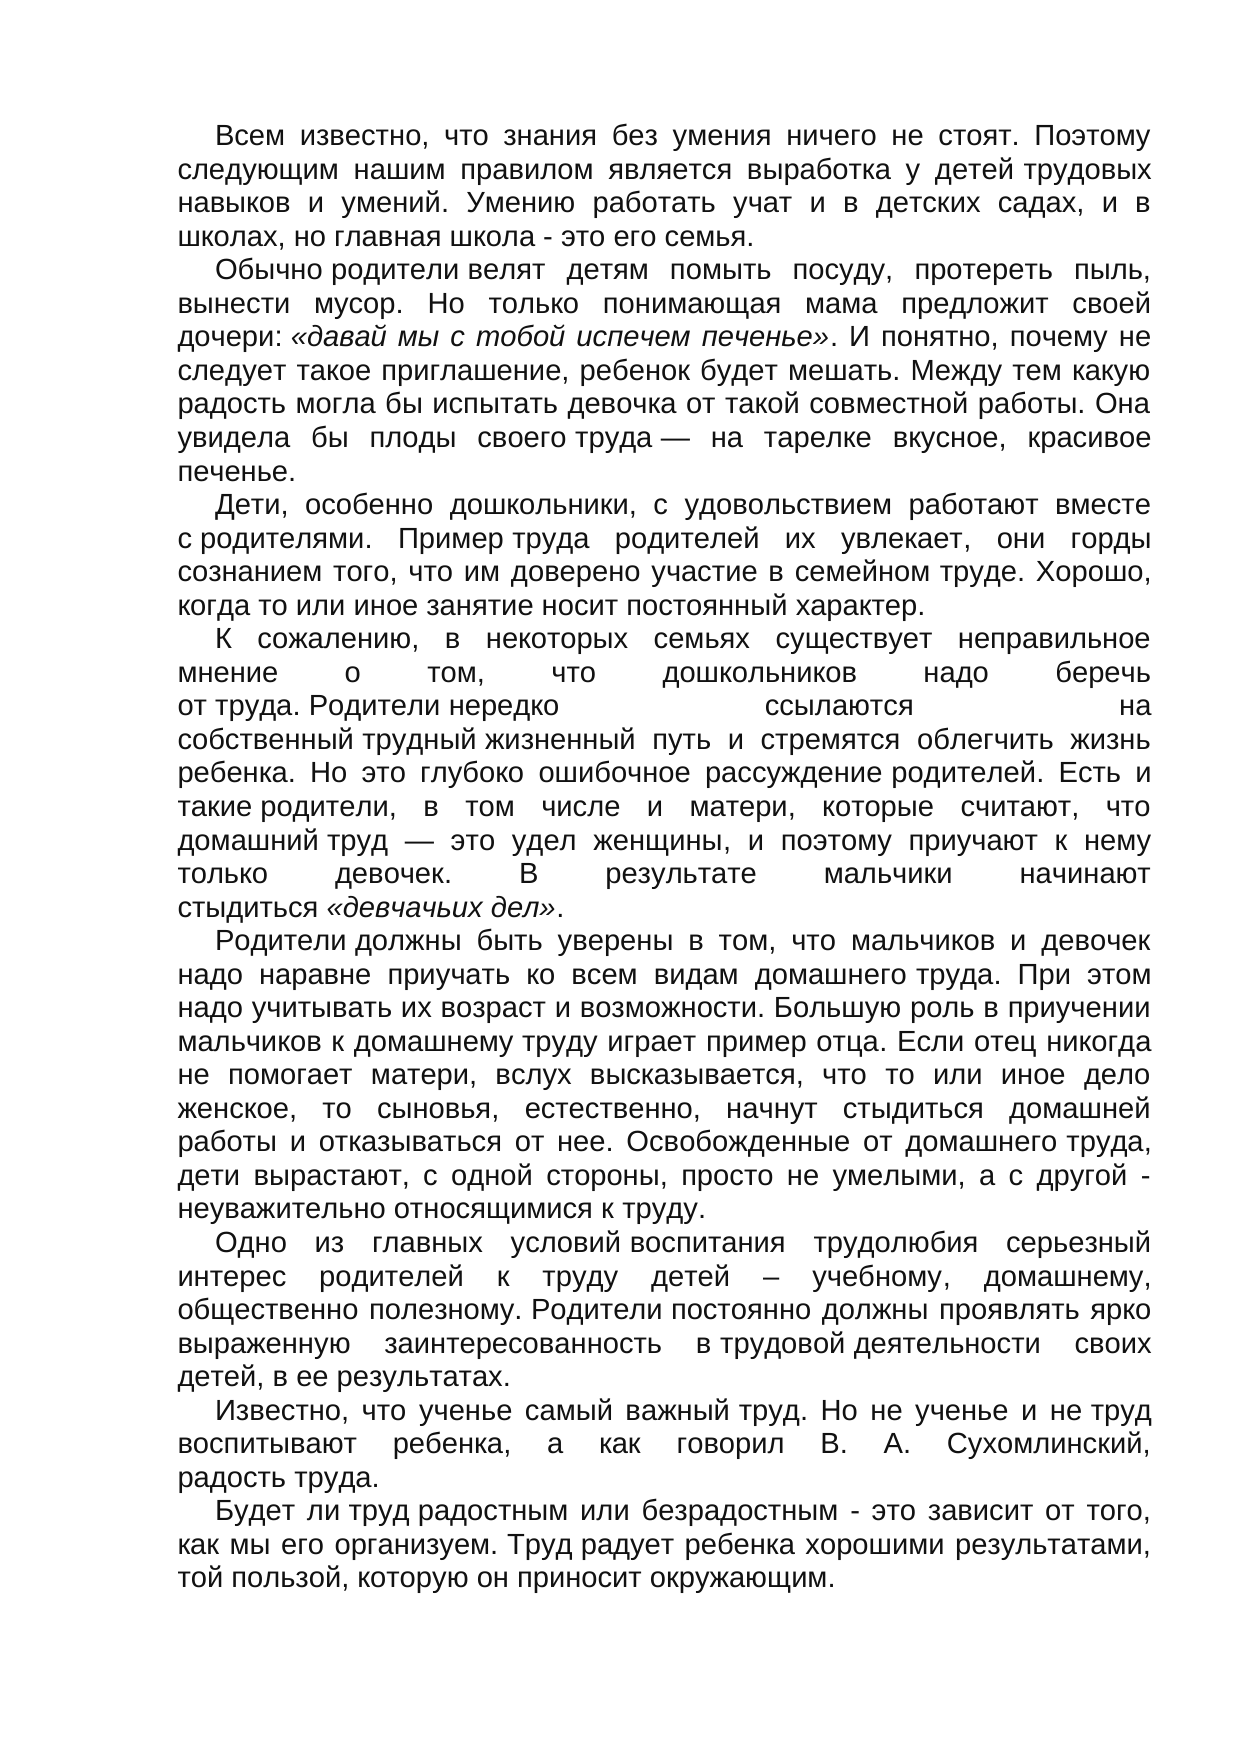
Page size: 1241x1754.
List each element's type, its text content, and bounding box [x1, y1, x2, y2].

text Известно, что ученье самый важный труд. Но не ученье и не труд воспитывают ребенка, а как говорил В. А. Сухомлинский, радость труда. [177, 1393, 1152, 1493]
text Родители должны быть уверены в том, что мальчиков и девочек надо наравне приучать ко всем видам домашнего труда. При этом надо учитывать их возраст и возможности. Большую роль в приучении мальчиков к домашнему труду играет пример отца. Если отец никогда не помогает матери, вслух высказывается, что то или иное дело женское, то сыновья, естественно, начнут стыдиться домашней работы и отказываться от нее. Освобожденные от домашнего труда, дети вырастают, с одной стороны, просто не умелыми, а с другой - неуважительно относящимися к труду. [177, 923, 1152, 1225]
text Дети, особенно дошкольники, с удовольствием работают вместе с родителями. Пример труда родителей их увлекает, они горды сознанием того, что им доверено участие в семейном труде. Хорошо, когда то или иное занятие носит постоянный характер. [177, 487, 1152, 621]
text Обычно родители велят детям помыть посуду, протереть пыль, вынести мусор. Но только понимающая мама предложит своей дочери: «давай мы с тобой испечем печенье». И понятно, почему не следует такое приглашение, ребенок будет мешать. Между тем какую радость могла бы испытать девочка от такой совместной работы. Она увидела бы плоды своего труда — на тарелке вкусное, красивое печенье. [177, 252, 1152, 487]
text К сожалению, в некоторых семьях существует неправильное мнение о том, что дошкольников надо беречь от труда. Родители нередко ссылаются на собственный трудный жизненный путь и стремятся облегчить жизнь ребенка. Но это глубоко ошибочное рассуждение родителей. Есть и такие родители, в том числе и матери, которые считают, что домашний труд — это удел женщины, и поэтому приучают к нему только девочек. В результате мальчики начинают стыдиться «девчачьих дел». [177, 621, 1152, 923]
text Будет ли труд радостным или безрадостным - это зависит от того, как мы его организуем. Труд радует ребенка хорошими результатами, той пользой, которую он приносит окружающим. [177, 1493, 1152, 1594]
text Всем известно, что знания без умения ничего не стоят. Поэтому следующим нашим правилом является выработка у детей трудовых навыков и умений. Умению работать учат и в детских садах, и в школах, но главная школа - это его семья. [177, 118, 1152, 252]
text Одно из главных условий воспитания трудолюбия серьезный интерес родителей к труду детей – учебному, домашнему, общественно полезному. Родители постоянно должны проявлять ярко выраженную заинтересованность в трудовой деятельности своих детей, в ее результатах. [177, 1225, 1152, 1393]
